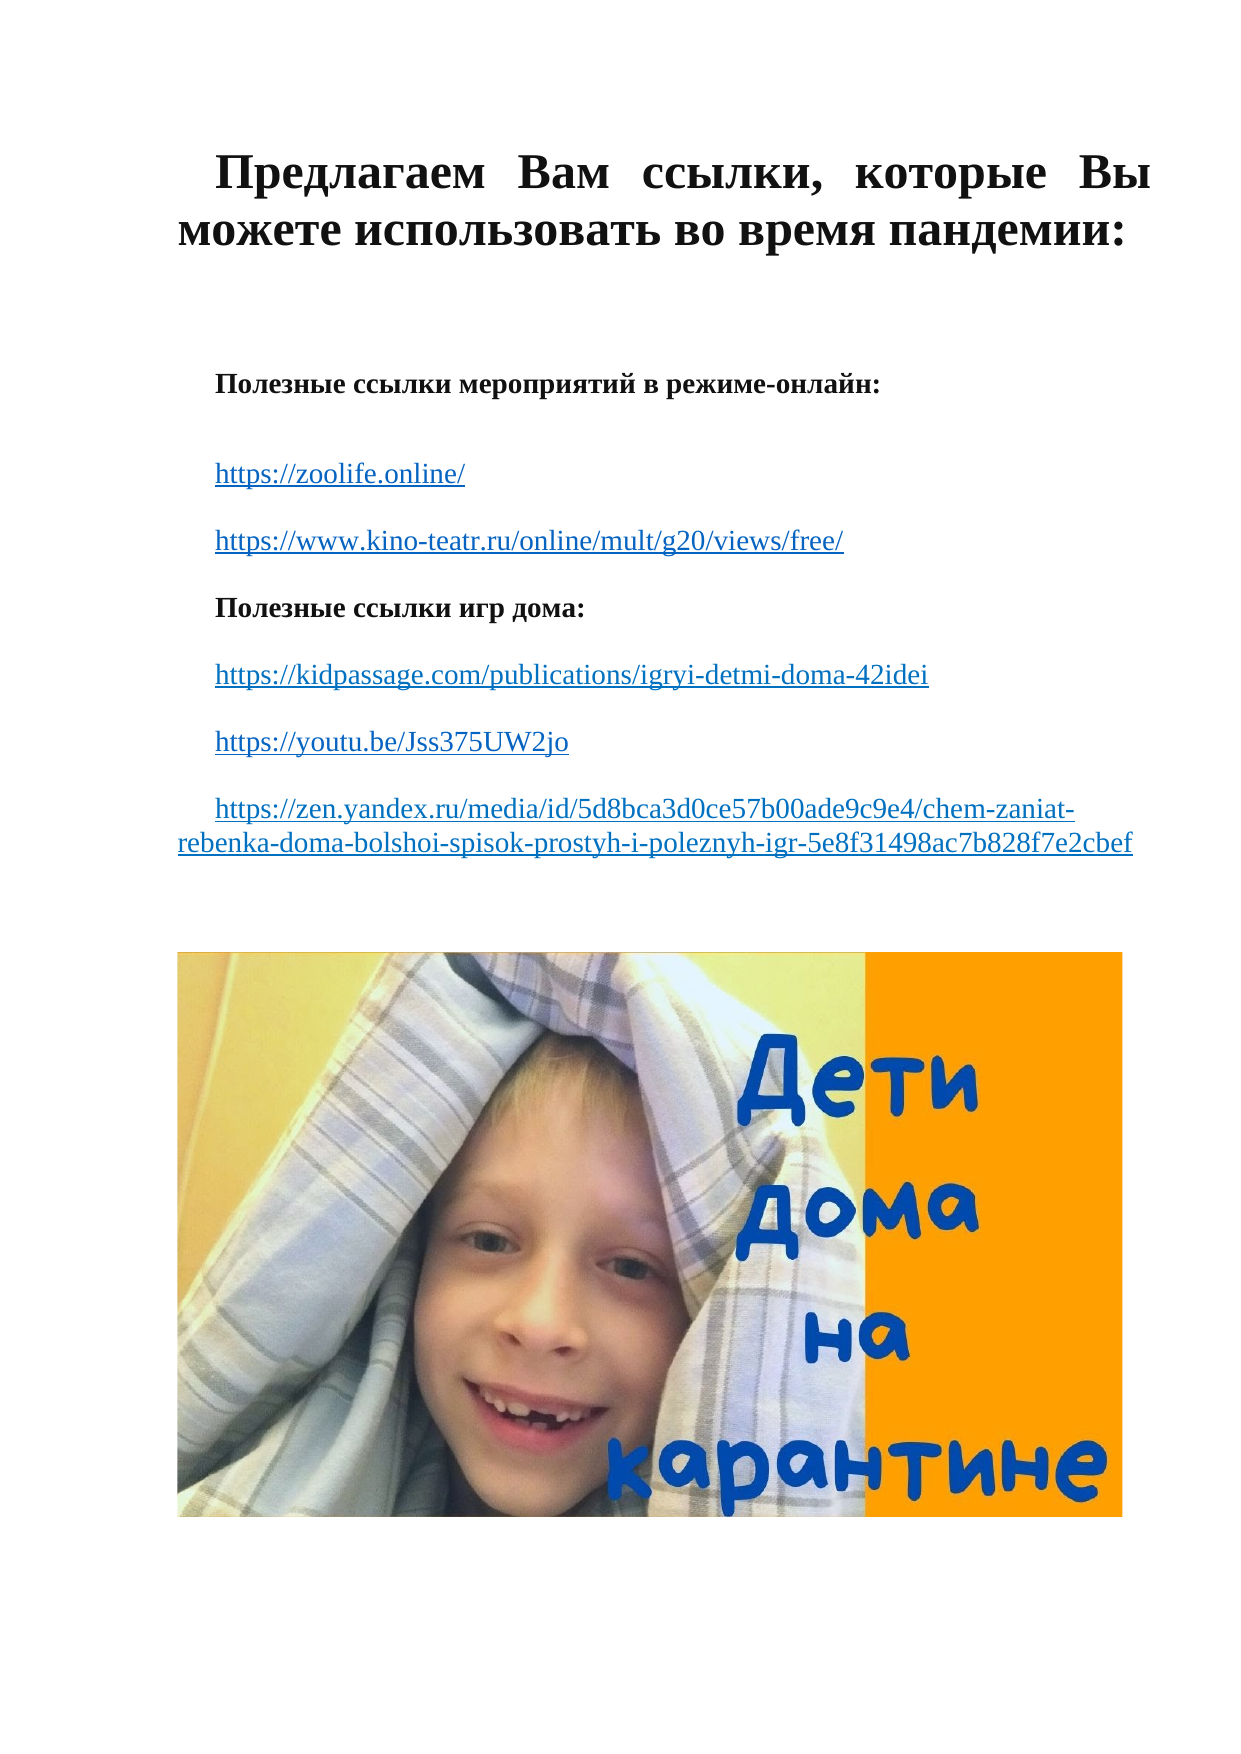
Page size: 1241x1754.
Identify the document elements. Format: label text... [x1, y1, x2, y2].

text https://zen.yandex.ru/media/id/5d8bca3d0ce57b00ade9c9e4/chem-zaniat-rebenka-doma-bolshoi-spisok-prostyh-i-poleznyh-igr-5e8f31498ac7b828f7e2cbef [177, 792, 1152, 859]
text https://youtu.be/Jss375UW2jo [177, 724, 1152, 758]
text Предлагаем Вам ссылки, которые Вы можете использовать во время пандемии: [177, 142, 1152, 257]
picture [177, 952, 1123, 1517]
text Полезные ссылки игр дома: [177, 590, 1152, 624]
text https://zoolife.online/ [177, 456, 1152, 490]
text https://kidpassage.com/publications/igryi-detmi-doma-42idei [177, 657, 1152, 691]
text Полезные ссылки мероприятий в режиме-онлайн: [177, 366, 1152, 399]
text https://www.kino-teatr.ru/online/mult/g20/views/free/ [177, 523, 1152, 557]
